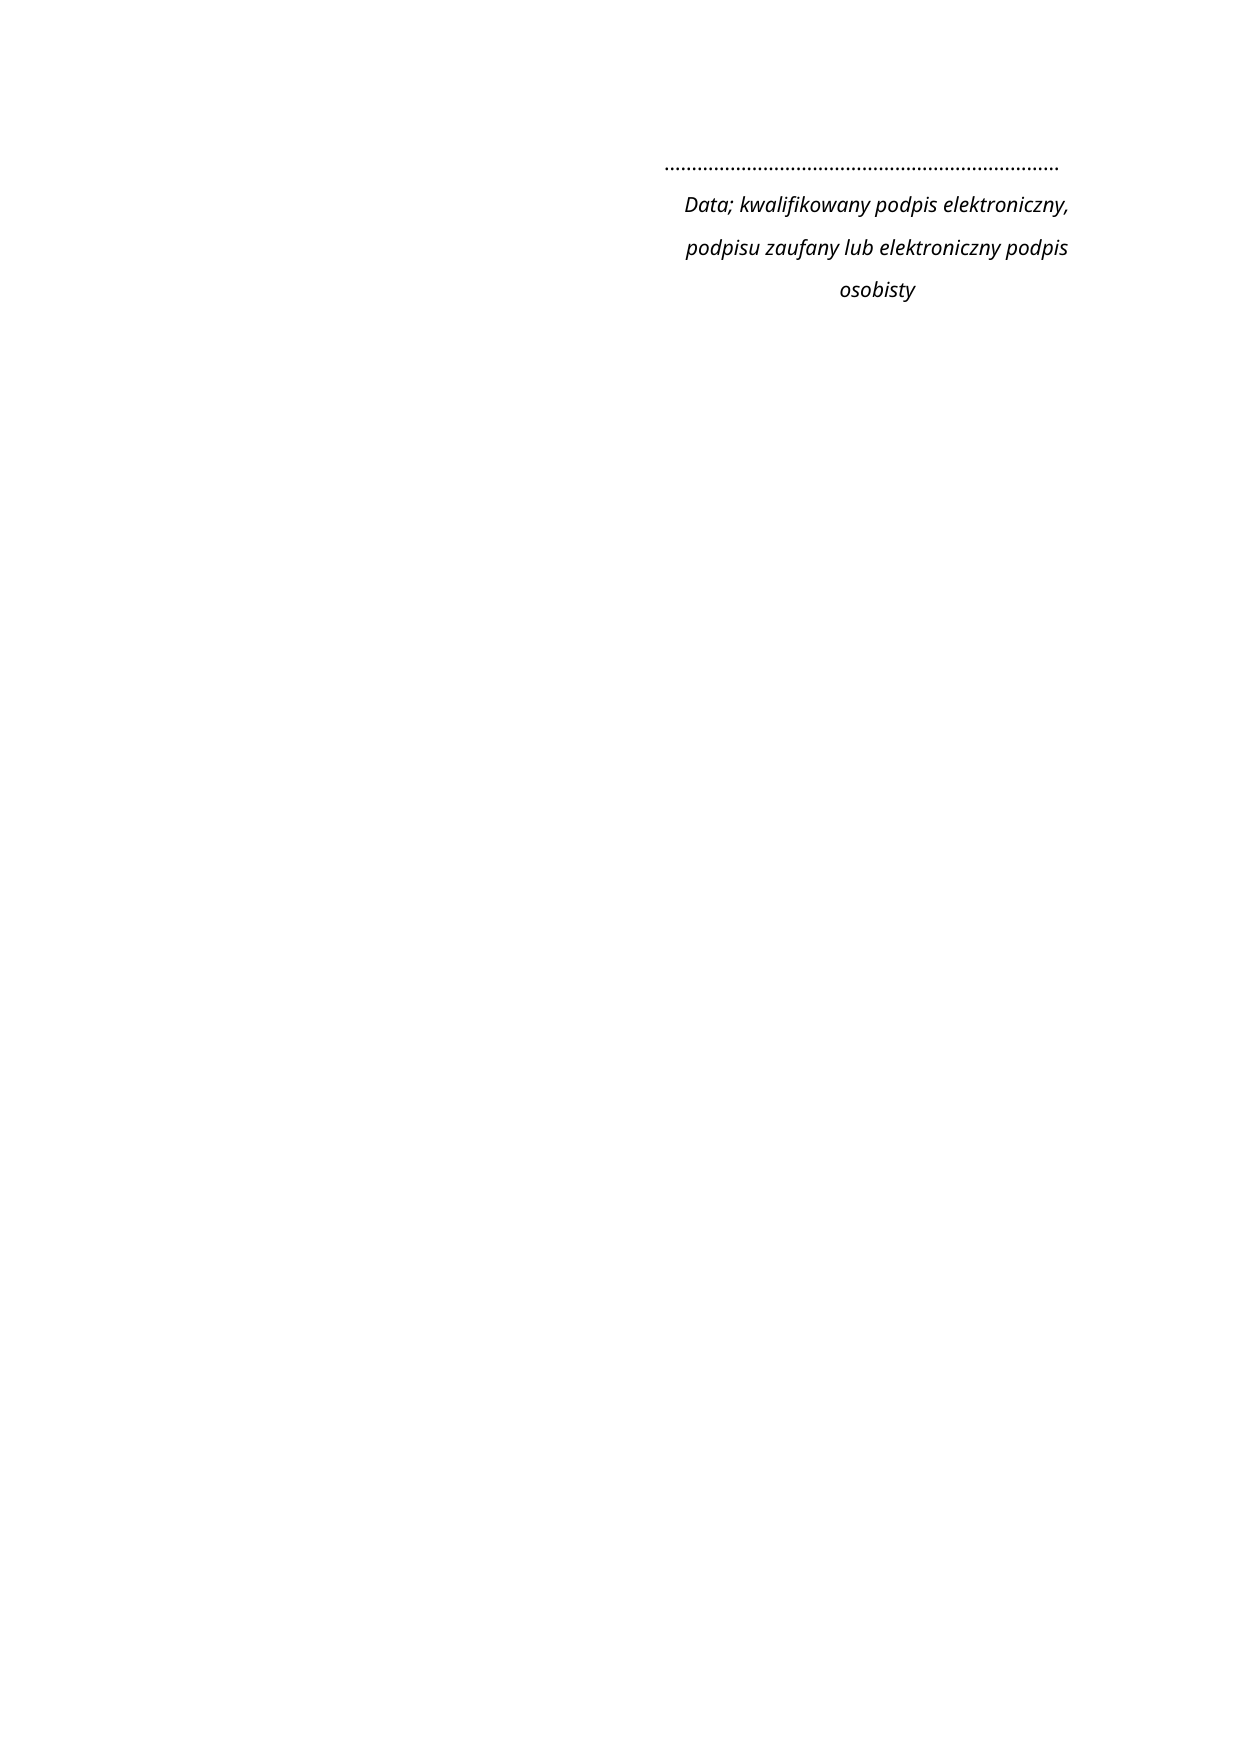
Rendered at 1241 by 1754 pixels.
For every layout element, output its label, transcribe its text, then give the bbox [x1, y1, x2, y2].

text ……………………………………………………………… [664, 148, 1093, 176]
text Data; kwalifikowany podpis elektroniczny, podpisu zaufany lub elektroniczny podpis osobisty [664, 190, 1093, 304]
